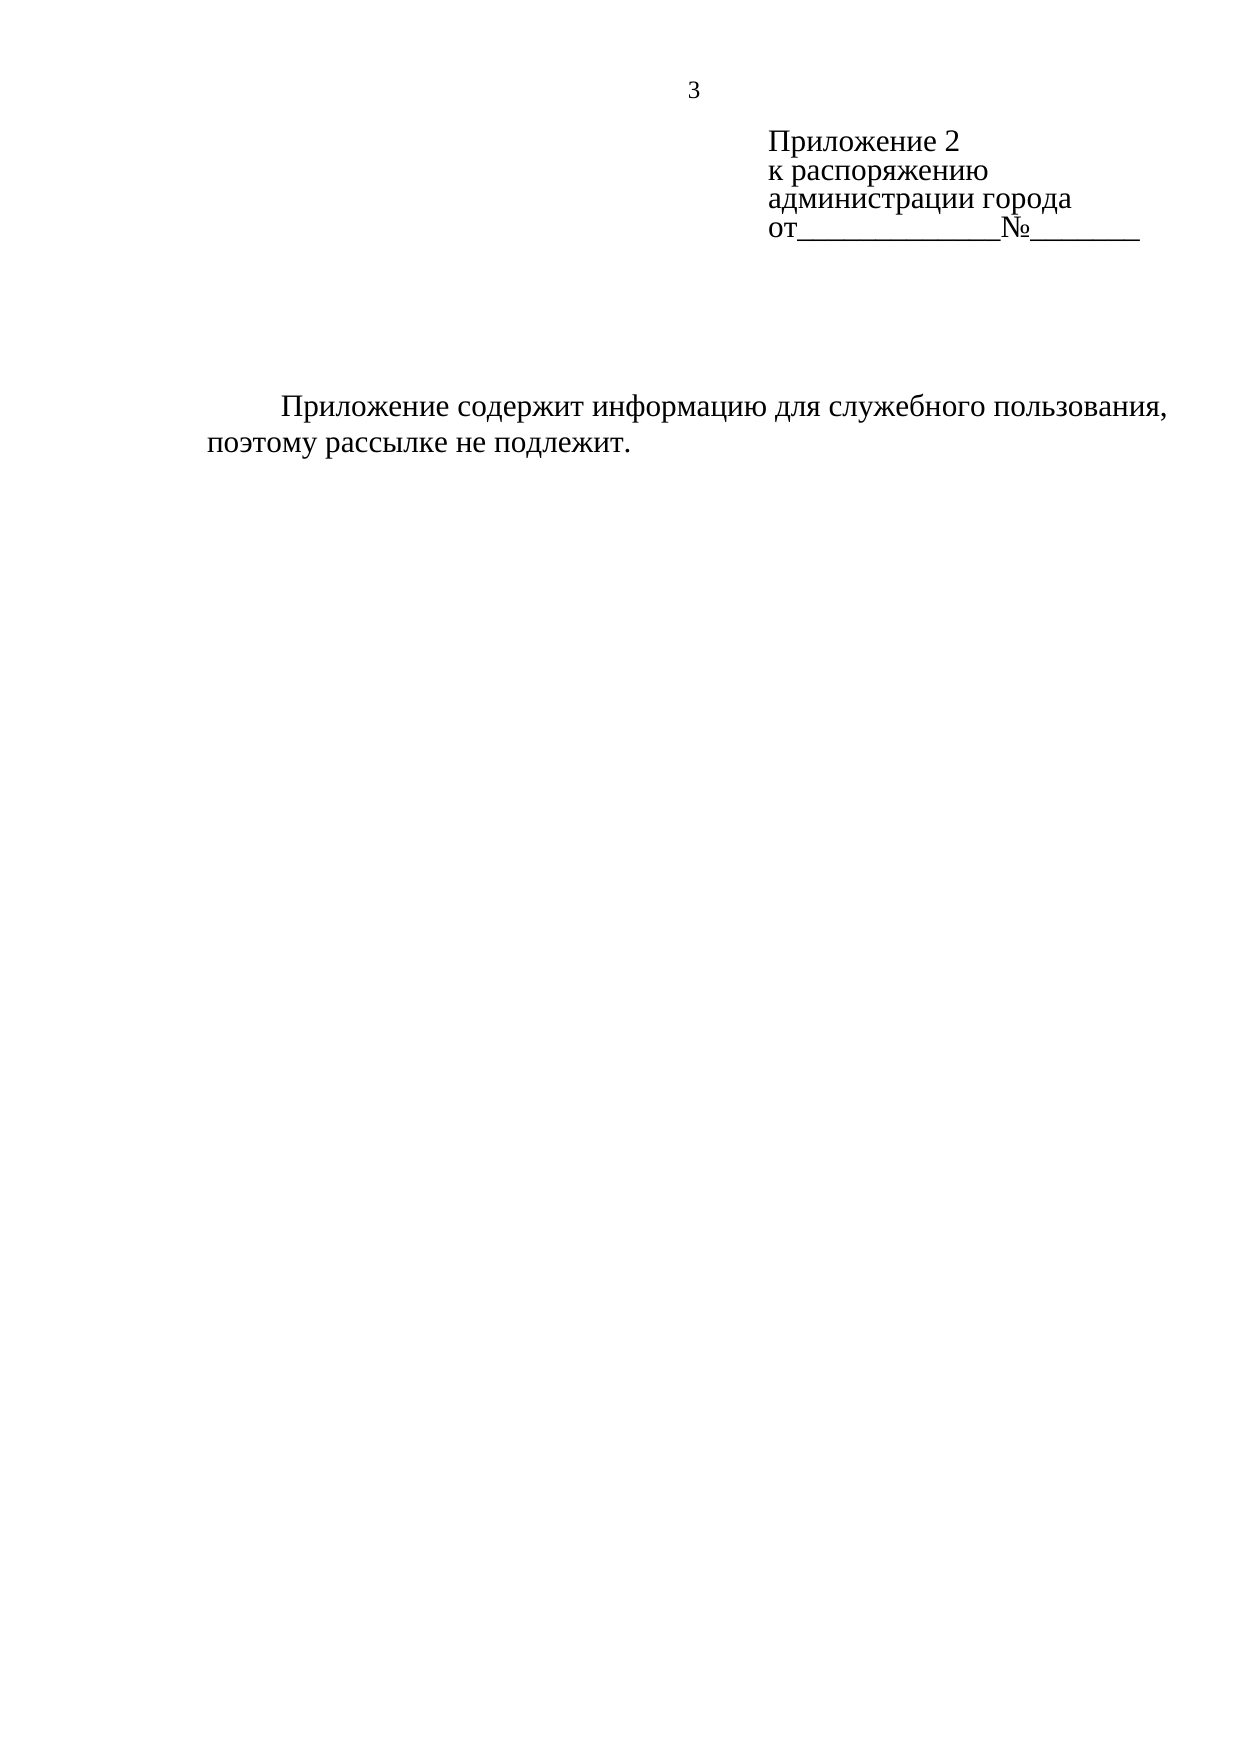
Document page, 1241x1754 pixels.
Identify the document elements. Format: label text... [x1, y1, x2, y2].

text администрации города [207, 186, 1181, 215]
text Приложение содержит информацию для служебного пользования, поэтому рассылке не подлежит. [207, 387, 1181, 459]
text от_____________№_______ [207, 215, 1181, 243]
text Приложение 2 [207, 128, 1181, 157]
text к распоряжению [207, 157, 1181, 186]
